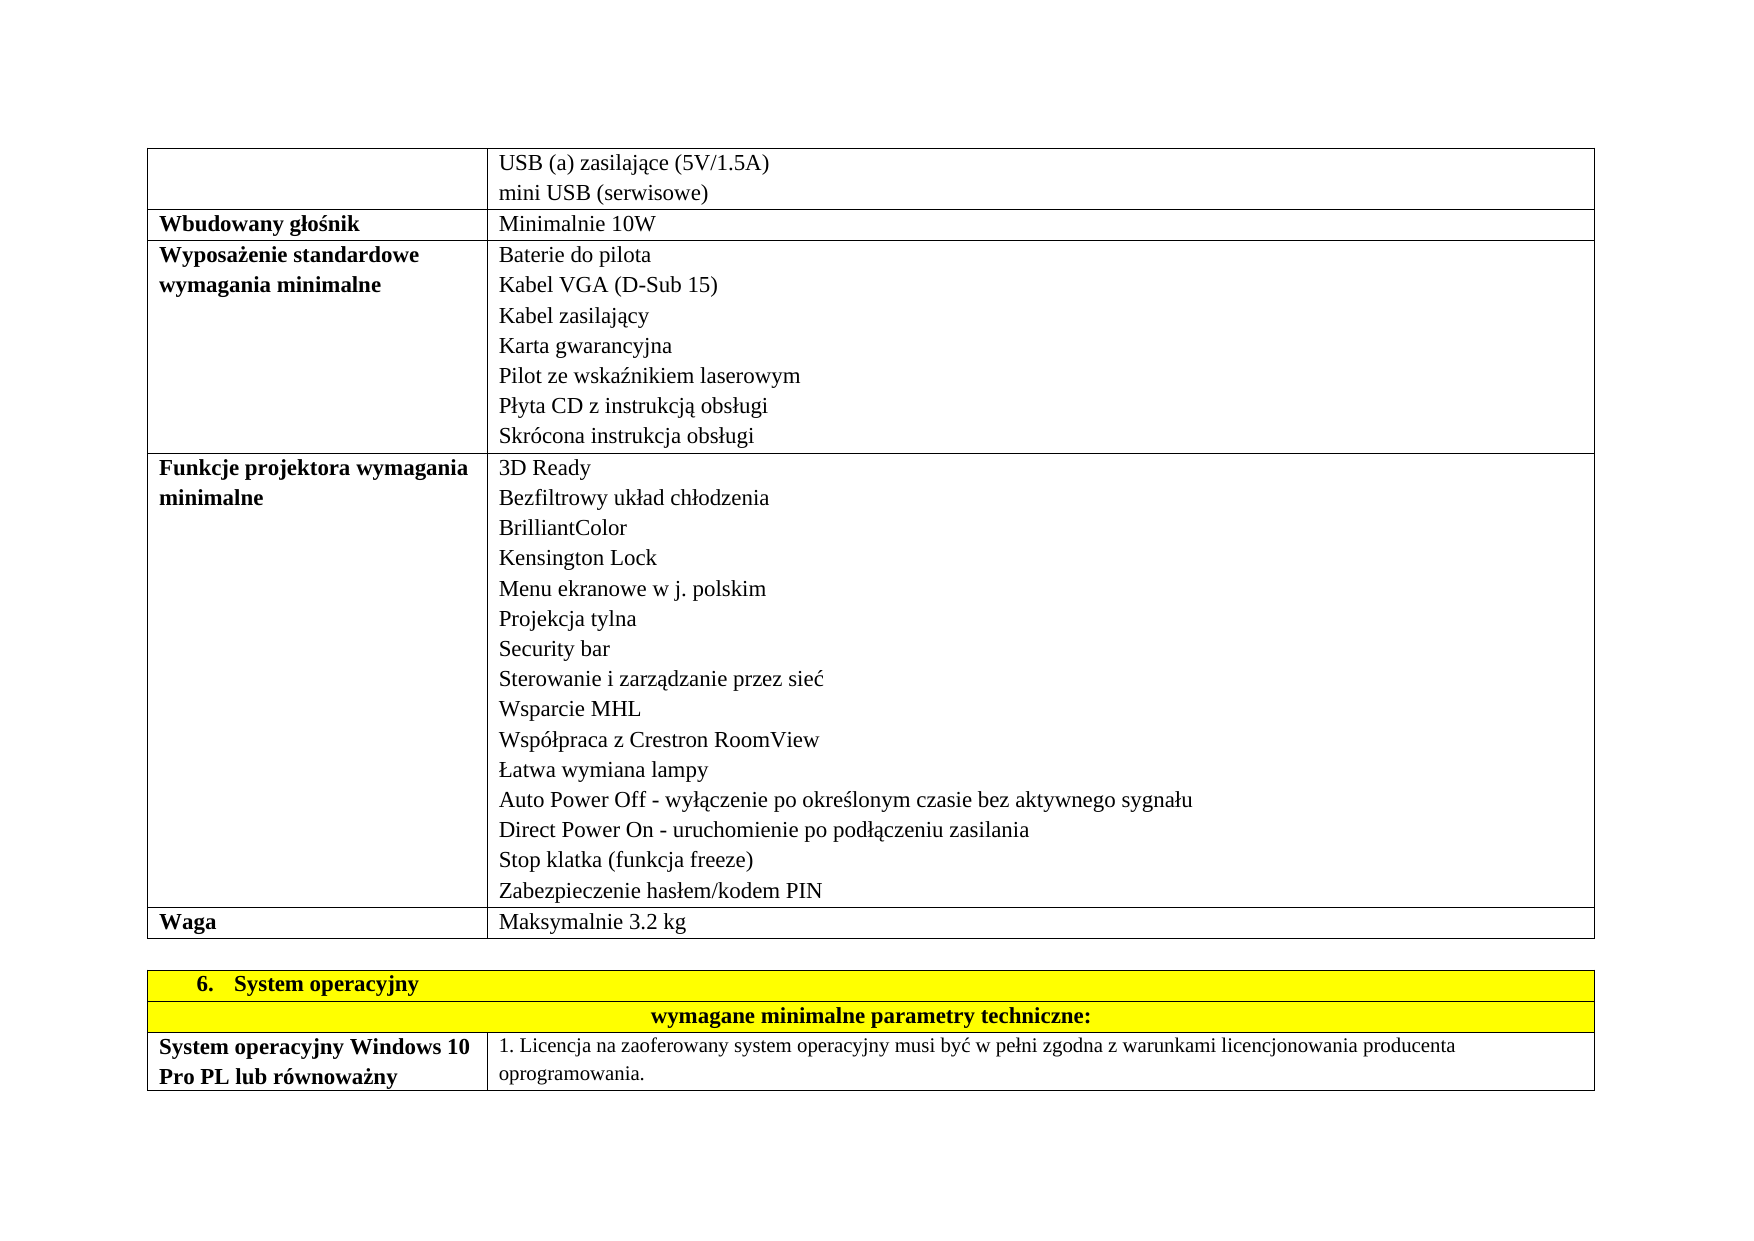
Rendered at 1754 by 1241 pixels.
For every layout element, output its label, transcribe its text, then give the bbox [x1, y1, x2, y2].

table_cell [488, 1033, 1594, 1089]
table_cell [148, 149, 487, 209]
table_cell Wyposażenie standardowe wymagania minimalne [148, 241, 487, 453]
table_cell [488, 149, 1594, 209]
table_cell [148, 1033, 487, 1089]
table_cell Maksymalnie 3.2 kg [488, 908, 1594, 938]
table_cell Waga [148, 908, 487, 938]
table_cell Funkcje projektora wymagania minimalne [148, 454, 487, 907]
table_cell 3D Ready Bezfiltrowy układ chłodzenia BrilliantColor Kensington Lock Menu ekranowe w j. polskim Projekcja tylna Security bar Sterowanie i zarządzanie przez sieć Wsparcie MHL Współpraca z Crestron RoomView Łatwa wymiana lampy Auto Power Off - wyłączenie po określonym czasie bez aktywnego sygnału Direct Power On - uruchomienie po podłączeniu zasilania Stop klatka (funkcja freeze) Zabezpieczenie hasłem/kodem PIN [488, 454, 1594, 907]
table_cell Wbudowany głośnik [148, 210, 487, 240]
table_header System operacyjny [148, 971, 1594, 1001]
table_cell Minimalnie 10W [488, 210, 1594, 240]
table_cell wymagane minimalne parametry techniczne: [148, 1002, 1594, 1032]
table_cell Baterie do pilota Kabel VGA (D-Sub 15) Kabel zasilający Karta gwarancyjna Pilot ze wskaźnikiem laserowym Płyta CD z instrukcją obsługi Skrócona instrukcja obsługi [488, 241, 1594, 453]
